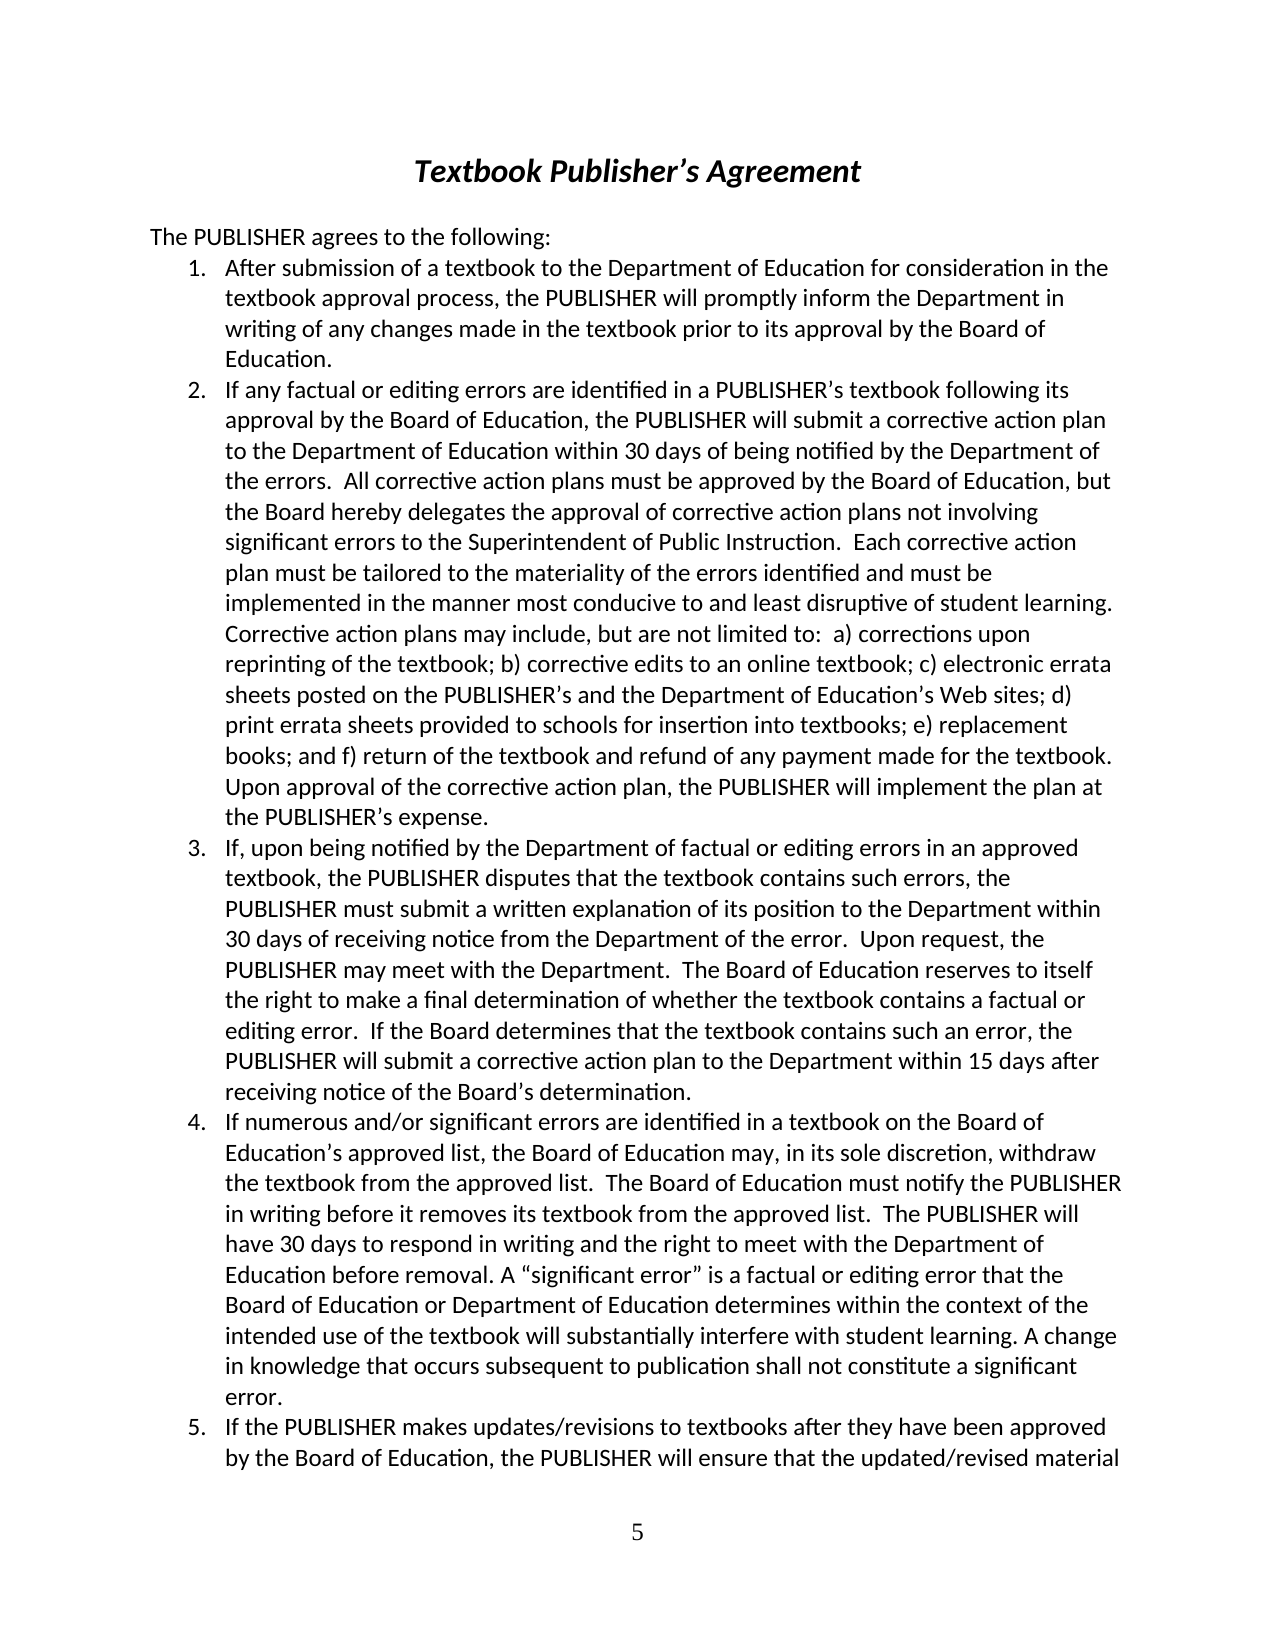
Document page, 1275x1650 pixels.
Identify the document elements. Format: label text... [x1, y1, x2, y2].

list If any factual or editing errors are identified in a PUBLISHER’s textbook following its approval by the Board of Education, the PUBLISHER will submit a corrective action plan to the Department of Education within 30 days of being notified by the Department of the errors. All corrective action plans must be approved by the Board of Education, but the Board hereby delegates the approval of corrective action plans not involving significant errors to the Superintendent of Public Instruction. Each corrective action plan must be tailored to the materiality of the errors identified and must be implemented in the manner most conducive to and least disruptive of student learning. Corrective action plans may include, but are not limited to: a) corrections upon reprinting of the textbook; b) corrective edits to an online textbook; c) electronic errata sheets posted on the PUBLISHER’s and the Department of Education’s Web sites; d) print errata sheets provided to schools for insertion into textbooks; e) replacement books; and f) return of the textbook and refund of any payment made for the textbook. Upon approval of the corrective action plan, the PUBLISHER will implement the plan at the PUBLISHER’s expense. [187, 374, 1125, 832]
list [187, 1412, 1125, 1473]
text The PUBLISHER agrees to the following: [150, 221, 1125, 252]
list If numerous and/or significant errors are identified in a textbook on the Board of Education’s approved list, the Board of Education may, in its sole discretion, withdraw the textbook from the approved list. The Board of Education must notify the PUBLISHER in writing before it removes its textbook from the approved list. The PUBLISHER will have 30 days to respond in writing and the right to meet with the Department of Education before removal. A “significant error” is a factual or editing error that the Board of Education or Department of Education determines within the context of the intended use of the textbook will substantially interfere with student learning. A change in knowledge that occurs subsequent to publication shall not constitute a significant error. [187, 1106, 1125, 1412]
list If, upon being notified by the Department of factual or editing errors in an approved textbook, the PUBLISHER disputes that the textbook contains such errors, the PUBLISHER must submit a written explanation of its position to the Department within 30 days of receiving notice from the Department of the error. Upon request, the PUBLISHER may meet with the Department. The Board of Education reserves to itself the right to make a final determination of whether the textbook contains a factual or editing error. If the Board determines that the textbook contains such an error, the PUBLISHER will submit a corrective action plan to the Department within 15 days after receiving notice of the Board’s determination. [187, 832, 1125, 1106]
list After submission of a textbook to the Department of Education for consideration in the textbook approval process, the PUBLISHER will promptly inform the Department in writing of any changes made in the textbook prior to its approval by the Board of Education. [187, 252, 1125, 374]
text Textbook Publisher’s Agreement [150, 150, 1125, 191]
